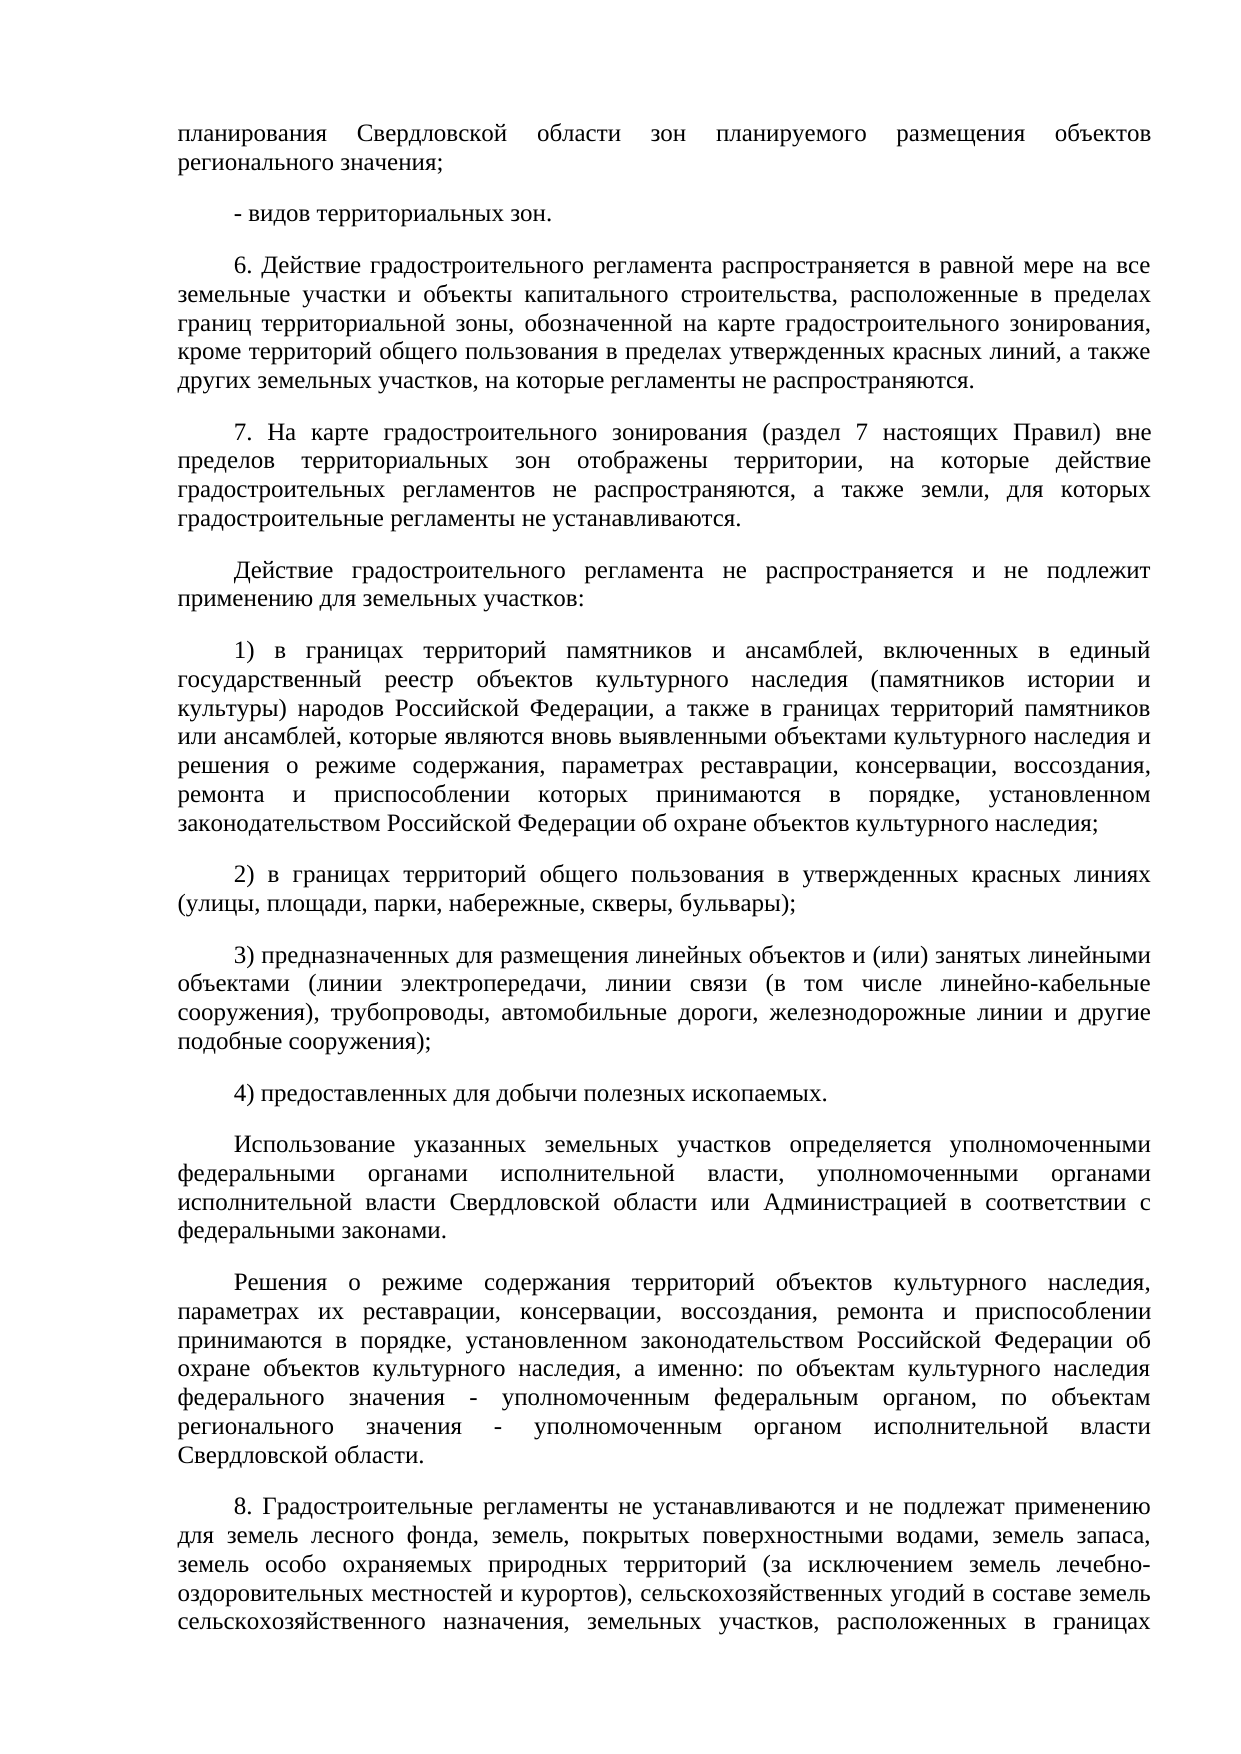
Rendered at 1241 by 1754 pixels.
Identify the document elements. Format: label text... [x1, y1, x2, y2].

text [177, 1491, 1152, 1635]
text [177, 118, 1152, 176]
text - видов территориальных зон. [177, 198, 1152, 227]
text 7. На карте градостроительного зонирования (раздел 7 настоящих Правил) вне пределов территориальных зон отображены территории, на которые действие градостроительных регламентов не распространяются, а также земли, для которых градостроительные регламенты не устанавливаются. [177, 417, 1152, 532]
text 1) в границах территорий памятников и ансамблей, включенных в единый государственный реестр объектов культурного наследия (памятников истории и культуры) народов Российской Федерации, а также в границах территорий памятников или ансамблей, которые являются вновь выявленными объектами культурного наследия и решения о режиме содержания, параметрах реставрации, консервации, воссоздания, ремонта и приспособлении которых принимаются в порядке, установленном законодательством Российской Федерации об охране объектов культурного наследия; [177, 635, 1152, 836]
text Действие градостроительного регламента не распространяется и не подлежит применению для земельных участков: [177, 555, 1152, 612]
text Использование указанных земельных участков определяется уполномоченными федеральными органами исполнительной власти, уполномоченными органами исполнительной власти Свердловской области или Администрацией в соответствии с федеральными законами. [177, 1129, 1152, 1244]
text 2) в границах территорий общего пользования в утвержденных красных линиях (улицы, площади, парки, набережные, скверы, бульвары); [177, 859, 1152, 917]
text Решения о режиме содержания территорий объектов культурного наследия, параметрах их реставрации, консервации, воссоздания, ремонта и приспособлении принимаются в порядке, установленном законодательством Российской Федерации об охране объектов культурного наследия, а именно: по объектам культурного наследия федерального значения - уполномоченным федеральным органом, по объектам регионального значения - уполномоченным органом исполнительной власти Свердловской области. [177, 1267, 1152, 1468]
text 6. Действие градостроительного регламента распространяется в равной мере на все земельные участки и объекты капитального строительства, расположенные в пределах границ территориальной зоны, обозначенной на карте градостроительного зонирования, кроме территорий общего пользования в пределах утвержденных красных линий, а также других земельных участков, на которые регламенты не распространяются. [177, 250, 1152, 394]
text 3) предназначенных для размещения линейных объектов и (или) занятых линейными объектами (линии электропередачи, линии связи (в том числе линейно-кабельные сооружения), трубопроводы, автомобильные дороги, железнодорожные линии и другие подобные сооружения); [177, 940, 1152, 1055]
text 4) предоставленных для добычи полезных ископаемых. [177, 1078, 1152, 1106]
